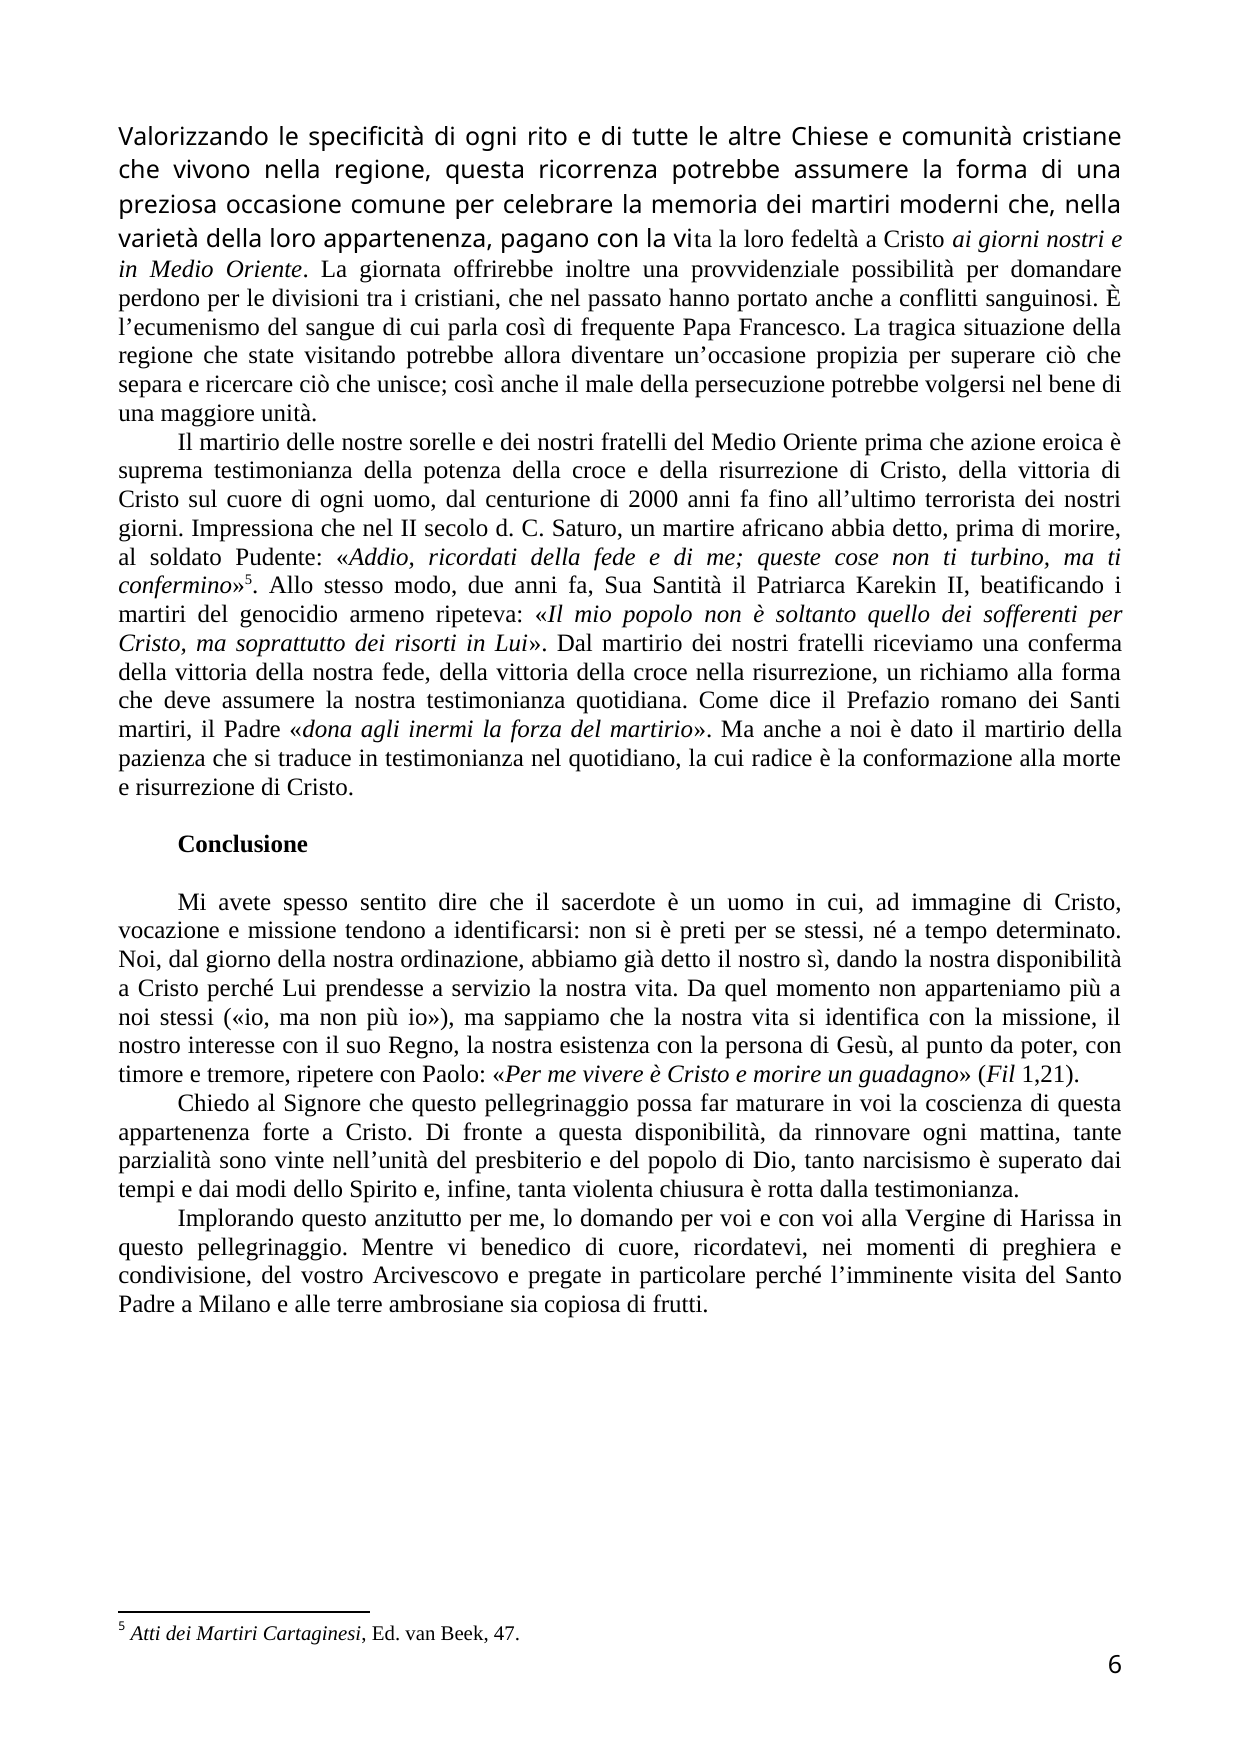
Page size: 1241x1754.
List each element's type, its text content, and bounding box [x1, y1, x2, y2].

text Chiedo al Signore che questo pellegrinaggio possa far maturare in voi la coscienza di questa appartenenza forte a Cristo. Di fronte a questa disponibilità, da rinnovare ogni mattina, tante parzialità sono vinte nell’unità del presbiterio e del popolo di Dio, tanto narcisismo è superato dai tempi e dai modi dello Spirito e, infine, tanta violenta chiusura è rotta dalla testimonianza. [118, 1088, 1123, 1203]
text Il martirio delle nostre sorelle e dei nostri fratelli del Medio Oriente prima che azione eroica è suprema testimonianza della potenza della croce e della risurrezione di Cristo, della vittoria di Cristo sul cuore di ogni uomo, dal centurione di 2000 anni fa fino all’ultimo terrorista dei nostri giorni. Impressiona che nel II secolo d. C. Saturo, un martire africano abbia detto, prima di morire, al soldato Pudente: «Addio, ricordati della fede e di me; queste cose non ti turbino, ma ti confermino». Allo stesso modo, due anni fa, Sua Santità il Patriarca Karekin II, beatificando i martiri del genocidio armeno ripeteva: «Il mio popolo non è soltanto quello dei sofferenti per Cristo, ma soprattutto dei risorti in Lui». Dal martirio dei nostri fratelli riceviamo una conferma della vittoria della nostra fede, della vittoria della croce nella risurrezione, un richiamo alla forma che deve assumere la nostra testimonianza quotidiana. Come dice il Prefazio romano dei Santi martiri, il Padre «dona agli inermi la forza del martirio». Ma anche a noi è dato il martirio della pazienza che si traduce in testimonianza nel quotidiano, la cui radice è la conformazione alla morte e risurrezione di Cristo. [118, 427, 1123, 801]
text Implorando questo anzitutto per me, lo domando per voi e con voi alla Vergine di Harissa in questo pellegrinaggio. Mentre vi benedico di cuore, ricordatevi, nei momenti di preghiera e condivisione, del vostro Arcivescovo e pregate in particolare perché l’imminente visita del Santo Padre a Milano e alle terre ambrosiane sia copiosa di frutti. [118, 1203, 1123, 1318]
text Conclusione [118, 829, 1123, 858]
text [118, 118, 1123, 427]
text Mi avete spesso sentito dire che il sacerdote è un uomo in cui, ad immagine di Cristo, vocazione e missione tendono a identificarsi: non si è preti per se stessi, né a tempo determinato. Noi, dal giorno della nostra ordinazione, abbiamo già detto il nostro sì, dando la nostra disponibilità a Cristo perché Lui prendesse a servizio la nostra vita. Da quel momento non apparteniamo più a noi stessi («io, ma non più io»), ma sappiamo che la nostra vita si identifica con la missione, il nostro interesse con il suo Regno, la nostra esistenza con la persona di Gesù, al punto da poter, con timore e tremore, ripetere con Paolo: «Per me vivere è Cristo e morire un guadagno» (Fil 1,21). [118, 887, 1123, 1088]
